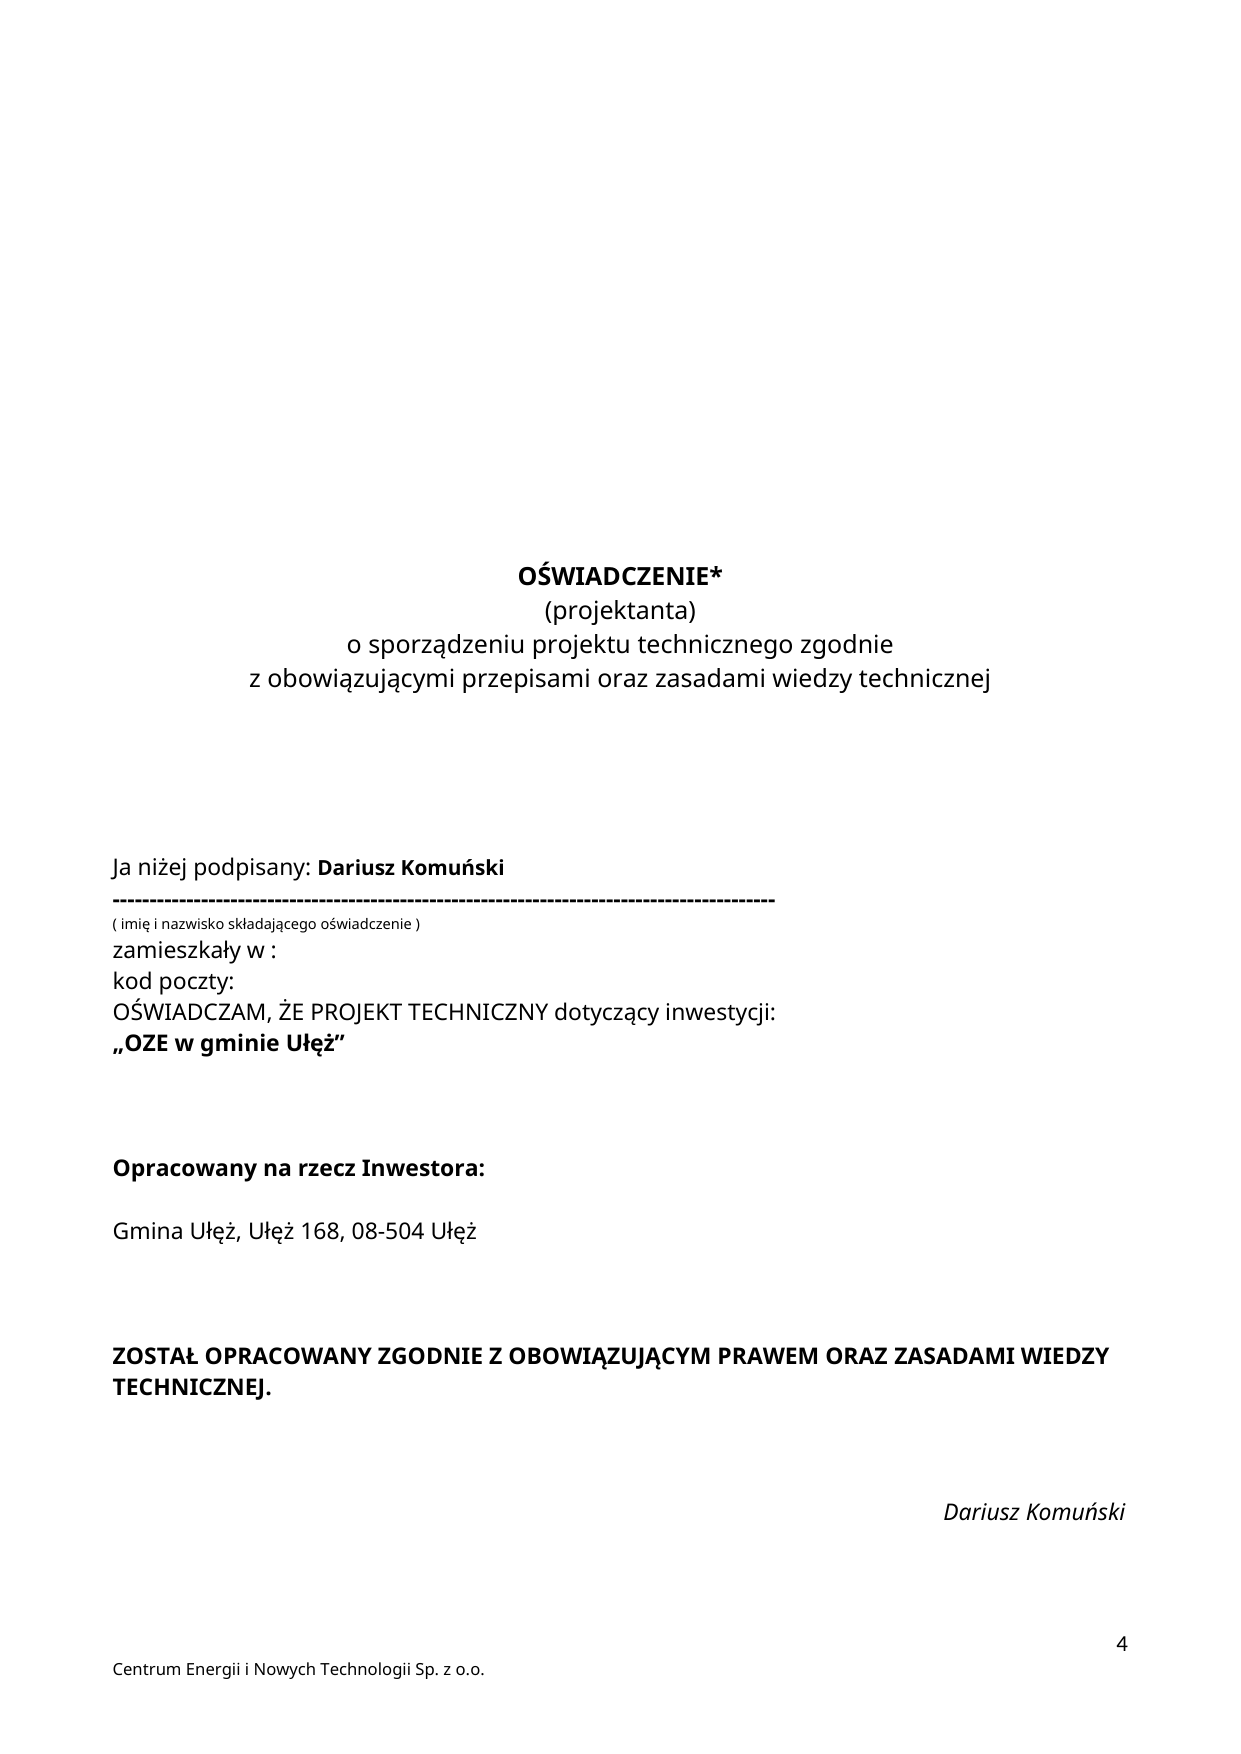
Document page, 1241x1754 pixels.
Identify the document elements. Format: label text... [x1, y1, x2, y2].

text ( imię i nazwisko składającego oświadczenie ) [112, 914, 1128, 934]
text o sporządzeniu projektu technicznego zgodnie [112, 627, 1128, 661]
text Ja niżej podpisany: Dariusz Komuński [112, 851, 1128, 882]
text OŚWIADCZENIE* [112, 559, 1128, 593]
text Gmina Ułęż, Ułęż 168, 08-504 Ułęż [112, 1215, 1128, 1246]
text Opracowany na rzecz Inwestora: [112, 1152, 1128, 1184]
text Dariusz Komuński [112, 1496, 1128, 1527]
text z obowiązującymi przepisami oraz zasadami wiedzy technicznej [112, 661, 1128, 695]
text zamieszkały w : [112, 934, 1128, 965]
text (projektanta) [112, 593, 1128, 627]
text kod poczty: [112, 965, 1128, 996]
text ------------------------------------------------------------------------------------------ [112, 882, 1128, 914]
text ZOSTAŁ OPRACOWANY ZGODNIE Z OBOWIĄZUJĄCYM PRAWEM ORAZ ZASADAMI WIEDZY TECHNICZNEJ. [112, 1340, 1128, 1402]
text „OZE w gminie Ułęż” [112, 1027, 1128, 1059]
text OŚWIADCZAM, ŻE PROJEKT TECHNICZNY dotyczący inwestycji: [112, 996, 1128, 1027]
